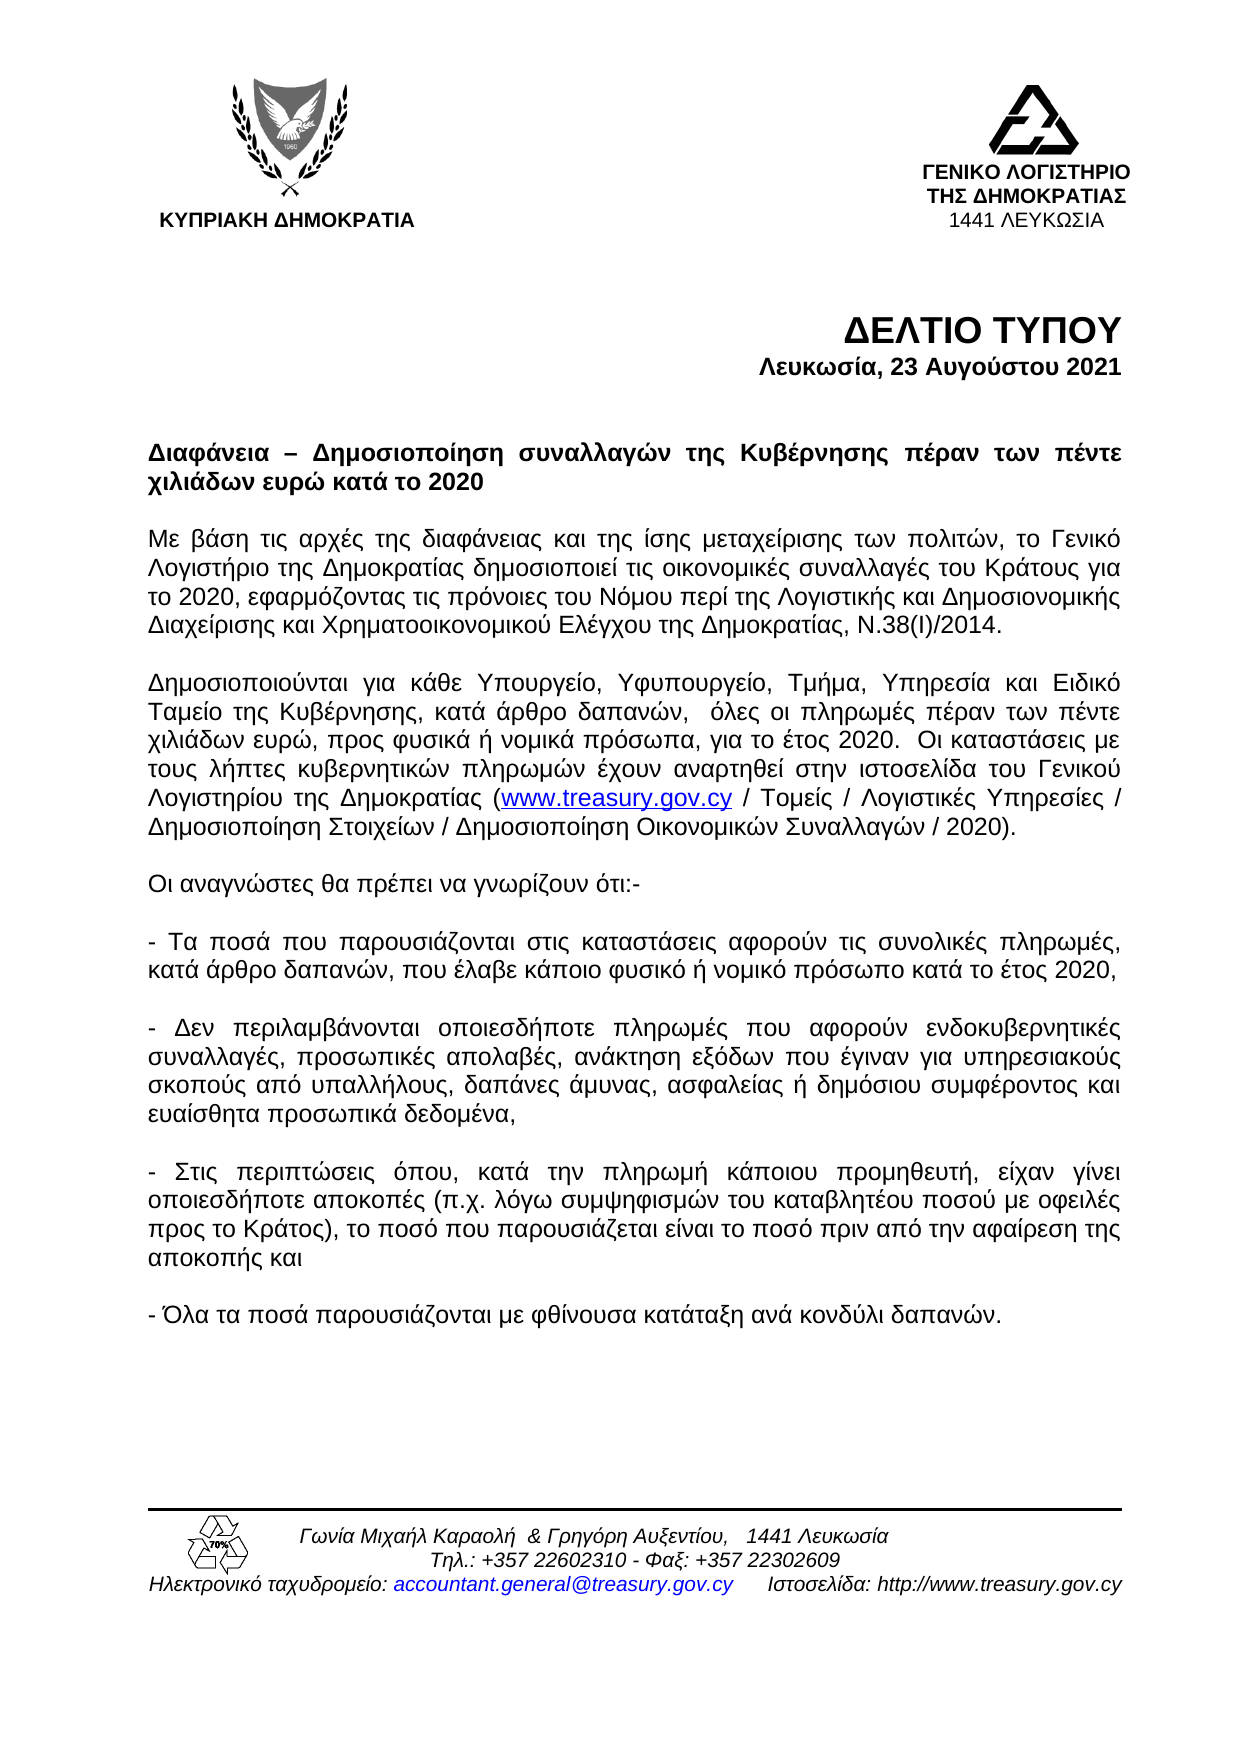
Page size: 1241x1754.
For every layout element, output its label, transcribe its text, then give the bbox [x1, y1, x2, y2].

text - Στις περιπτώσεις όπου, κατά την πληρωμή κάποιου προμηθευτή, είχαν γίνει οποιεσδήποτε αποκοπές (π.χ. λόγω συμψηφισμών του καταβλητέου ποσού με οφειλές προς το Κράτος), το ποσό που παρουσιάζεται είναι το ποσό πριν από την αφαίρεση της αποκοπής και [148, 1157, 1122, 1272]
text - Τα ποσά που παρουσιάζονται στις καταστάσεις αφορούν τις συνολικές πληρωμές, κατά άρθρο δαπανών, που έλαβε κάποιο φυσικό ή νομικό πρόσωπο κατά το έτος 2020, [148, 927, 1122, 984]
text - Όλα τα ποσά παρουσιάζονται με φθίνουσα κατάταξη ανά κονδύλι δαπανών. [148, 1301, 1122, 1329]
text Διαφάνεια – Δημοσιοποίηση συναλλαγών της Κυβέρνησης πέραν των πέντε χιλιάδων ευρώ κατά το 2020 [148, 438, 1122, 496]
picture [228, 73, 347, 196]
picture [985, 80, 1083, 163]
text Λευκωσία, 23 Αυγούστου 2021 [148, 352, 1122, 381]
text Οι αναγνώστες θα πρέπει να γνωρίζουν ότι:- [148, 869, 1122, 898]
text - Δεν περιλαμβάνονται οποιεσδήποτε πληρωμές που αφορούν ενδοκυβερνητικές συναλλαγές, προσωπικές απολαβές, ανάκτηση εξόδων που έγιναν για υπηρεσιακούς σκοπούς από υπαλλήλους, δαπάνες άμυνας, ασφαλείας ή δημόσιου συμφέροντος και ευαίσθητα προσωπικά δεδομένα, [148, 1013, 1122, 1128]
text ΔΕΛΤΙΟ ΤΥΠΟΥ [148, 309, 1122, 352]
text Δημοσιοποιούνται για κάθε Υπουργείο, Υφυπουργείο, Τμήμα, Υπηρεσία και Ειδικό Ταμείο της Κυβέρνησης, κατά άρθρο δαπανών, όλες οι πληρωμές πέραν των πέντε χιλιάδων ευρώ, προς φυσικά ή νομικά πρόσωπα, για το έτος 2020. Οι καταστάσεις με τους λήπτες κυβερνητικών πληρωμών έχουν αναρτηθεί στην ιστοσελίδα του Γενικού Λογιστηρίου της Δημοκρατίας (www.treasury.gov.cy / Τομείς / Λογιστικές Υπηρεσίες / Δημοσιοποίηση Στοιχείων / Δημοσιοποίηση Οικονομικών Συναλλαγών / 2020). [148, 668, 1122, 841]
picture [185, 1511, 252, 1578]
text Με βάση τις αρχές της διαφάνειας και της ίσης μεταχείρισης των πολιτών, το Γενικό Λογιστήριο της Δημοκρατίας δημοσιοποιεί τις οικονομικές συναλλαγές του Κράτους για το 2020, εφαρμόζοντας τις πρόνοιες του Νόμου περί της Λογιστικής και Δημοσιονομικής Διαχείρισης και Χρηματοοικονομικού Ελέγχου της Δημοκρατίας, Ν.38(Ι)/2014. [148, 524, 1122, 639]
